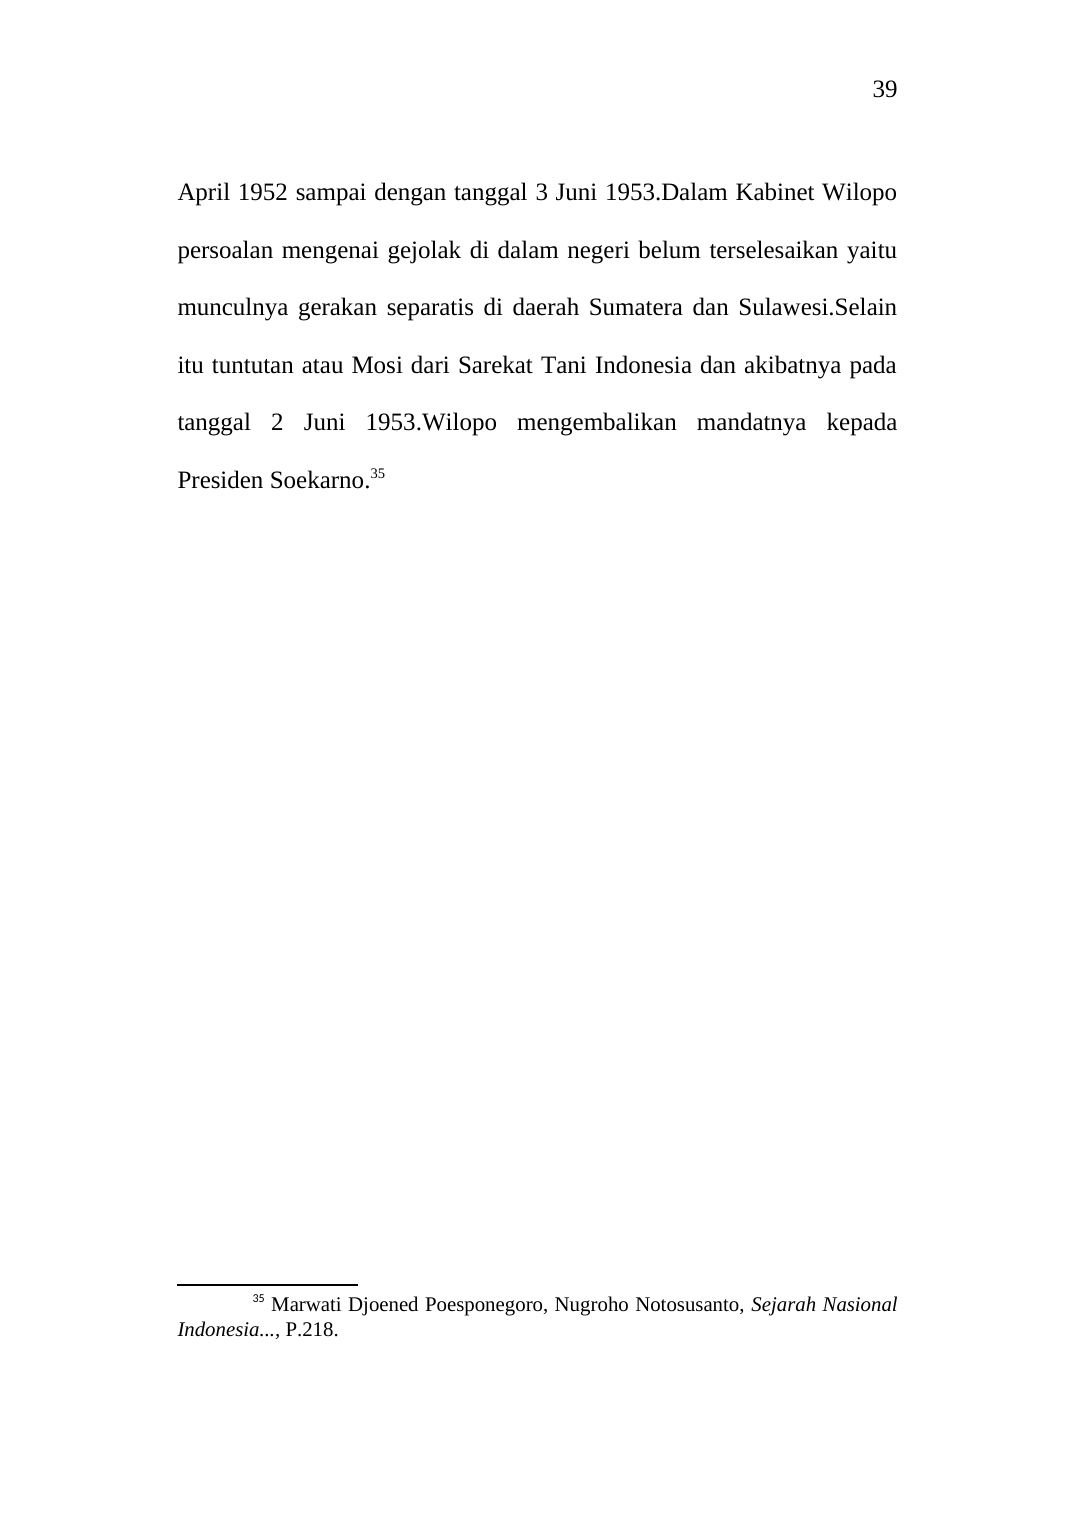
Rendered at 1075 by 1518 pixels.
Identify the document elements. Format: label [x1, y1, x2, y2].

text [177, 177, 898, 493]
